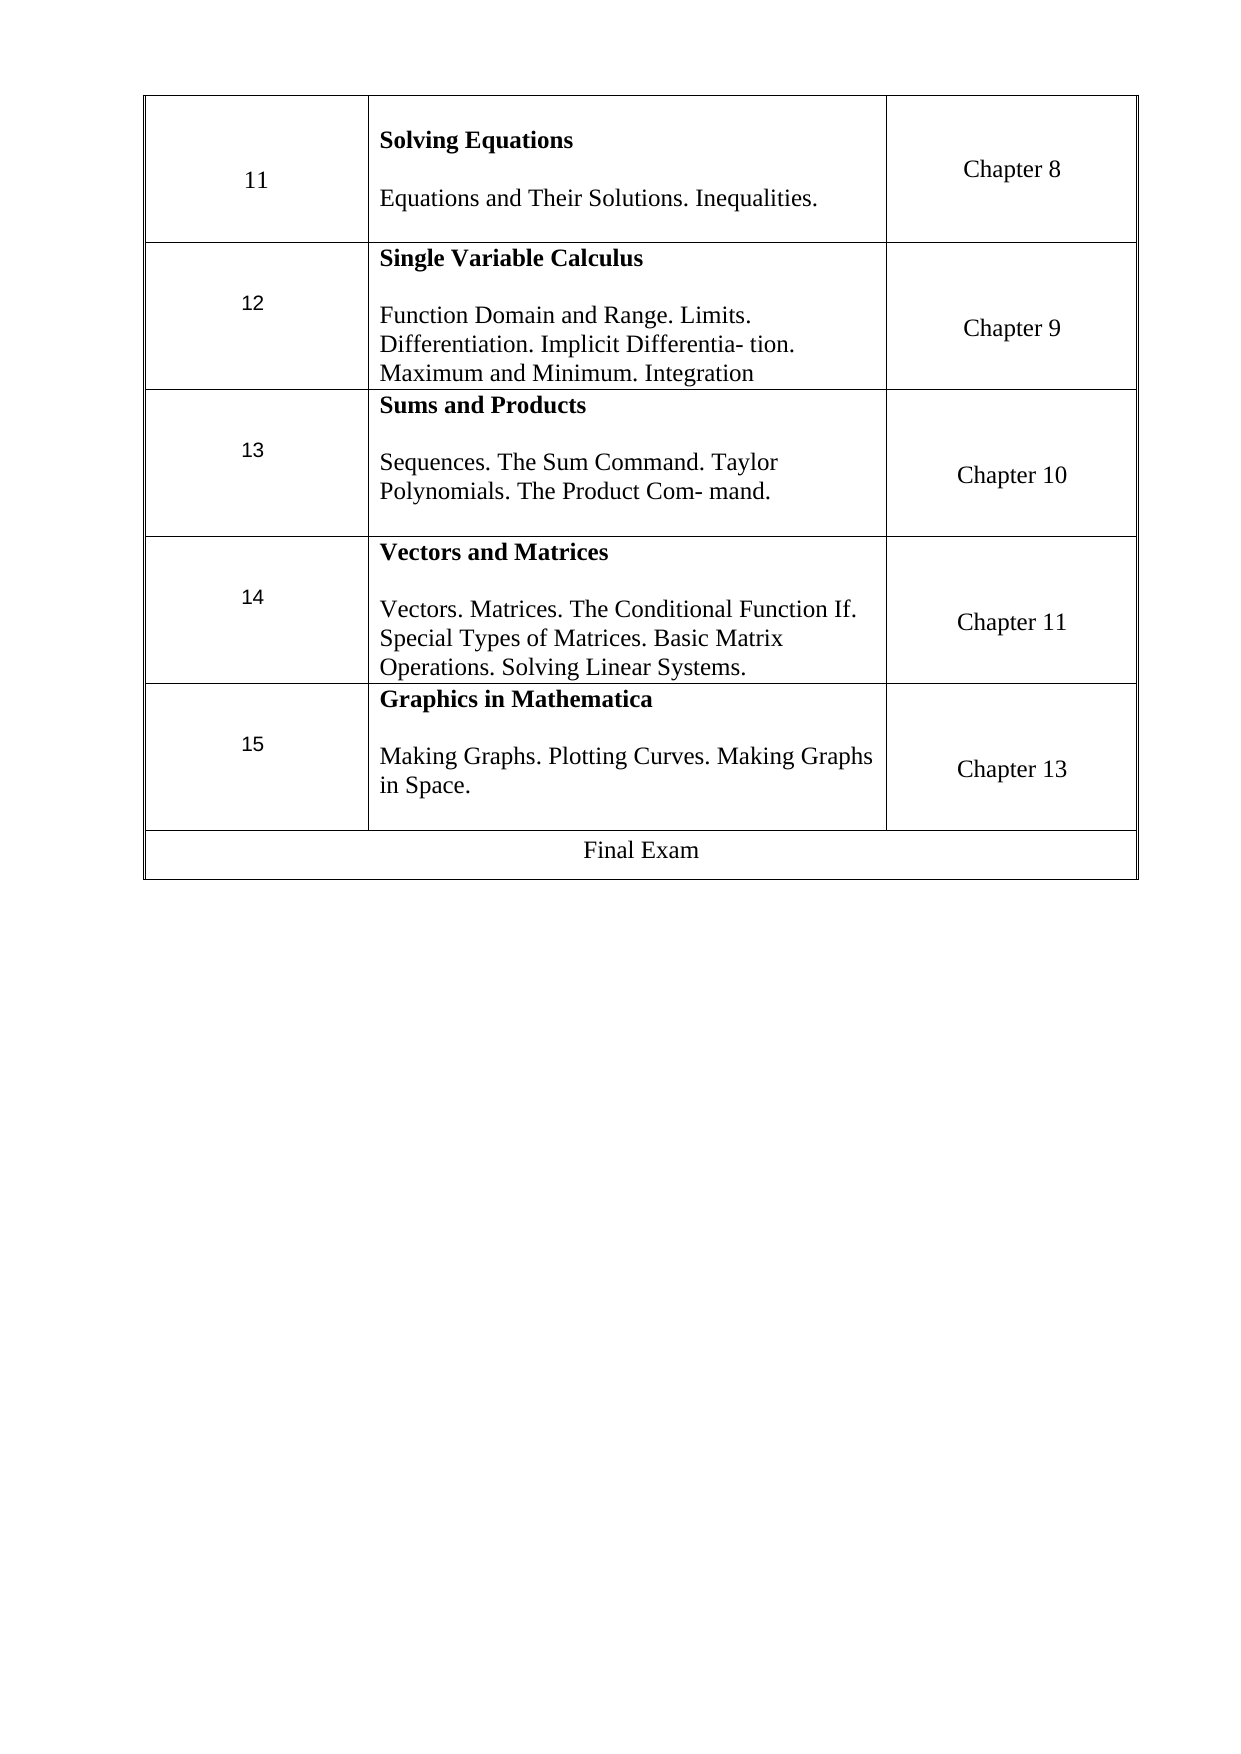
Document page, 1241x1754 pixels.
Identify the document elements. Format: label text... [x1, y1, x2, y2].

table_cell Vectors and Matrices Vectors. Matrices. The Conditional Function If. Special Types of Matrices. Basic Matrix Operations. Solving Linear Systems. [369, 537, 886, 683]
table_cell Chapter 11 [887, 537, 1136, 683]
table_cell 11 [146, 96, 368, 242]
table_cell Single Variable Calculus Function Domain and Range. Limits. Differentiation. Implicit Differentia- tion. Maximum and Minimum. Integration [369, 243, 886, 389]
table_cell Chapter 13 [887, 684, 1136, 830]
table_cell Chapter 10 [887, 390, 1136, 536]
table_cell Chapter 9 [887, 243, 1136, 389]
table_cell Final Exam [146, 831, 1136, 879]
table_cell 12 [146, 243, 368, 389]
table_cell 15 [146, 684, 368, 830]
table_cell Sums and Products Sequences. The Sum Command. Taylor Polynomials. The Product Com- mand. [369, 390, 886, 536]
table_cell Graphics in Mathematica Making Graphs. Plotting Curves. Making Graphs in Space. [369, 684, 886, 830]
table_cell Chapter 8 [887, 96, 1136, 242]
table_cell 14 [146, 537, 368, 683]
table_cell Solving Equations Equations and Their Solutions. Inequalities. [369, 96, 886, 242]
table_cell 13 [146, 390, 368, 536]
